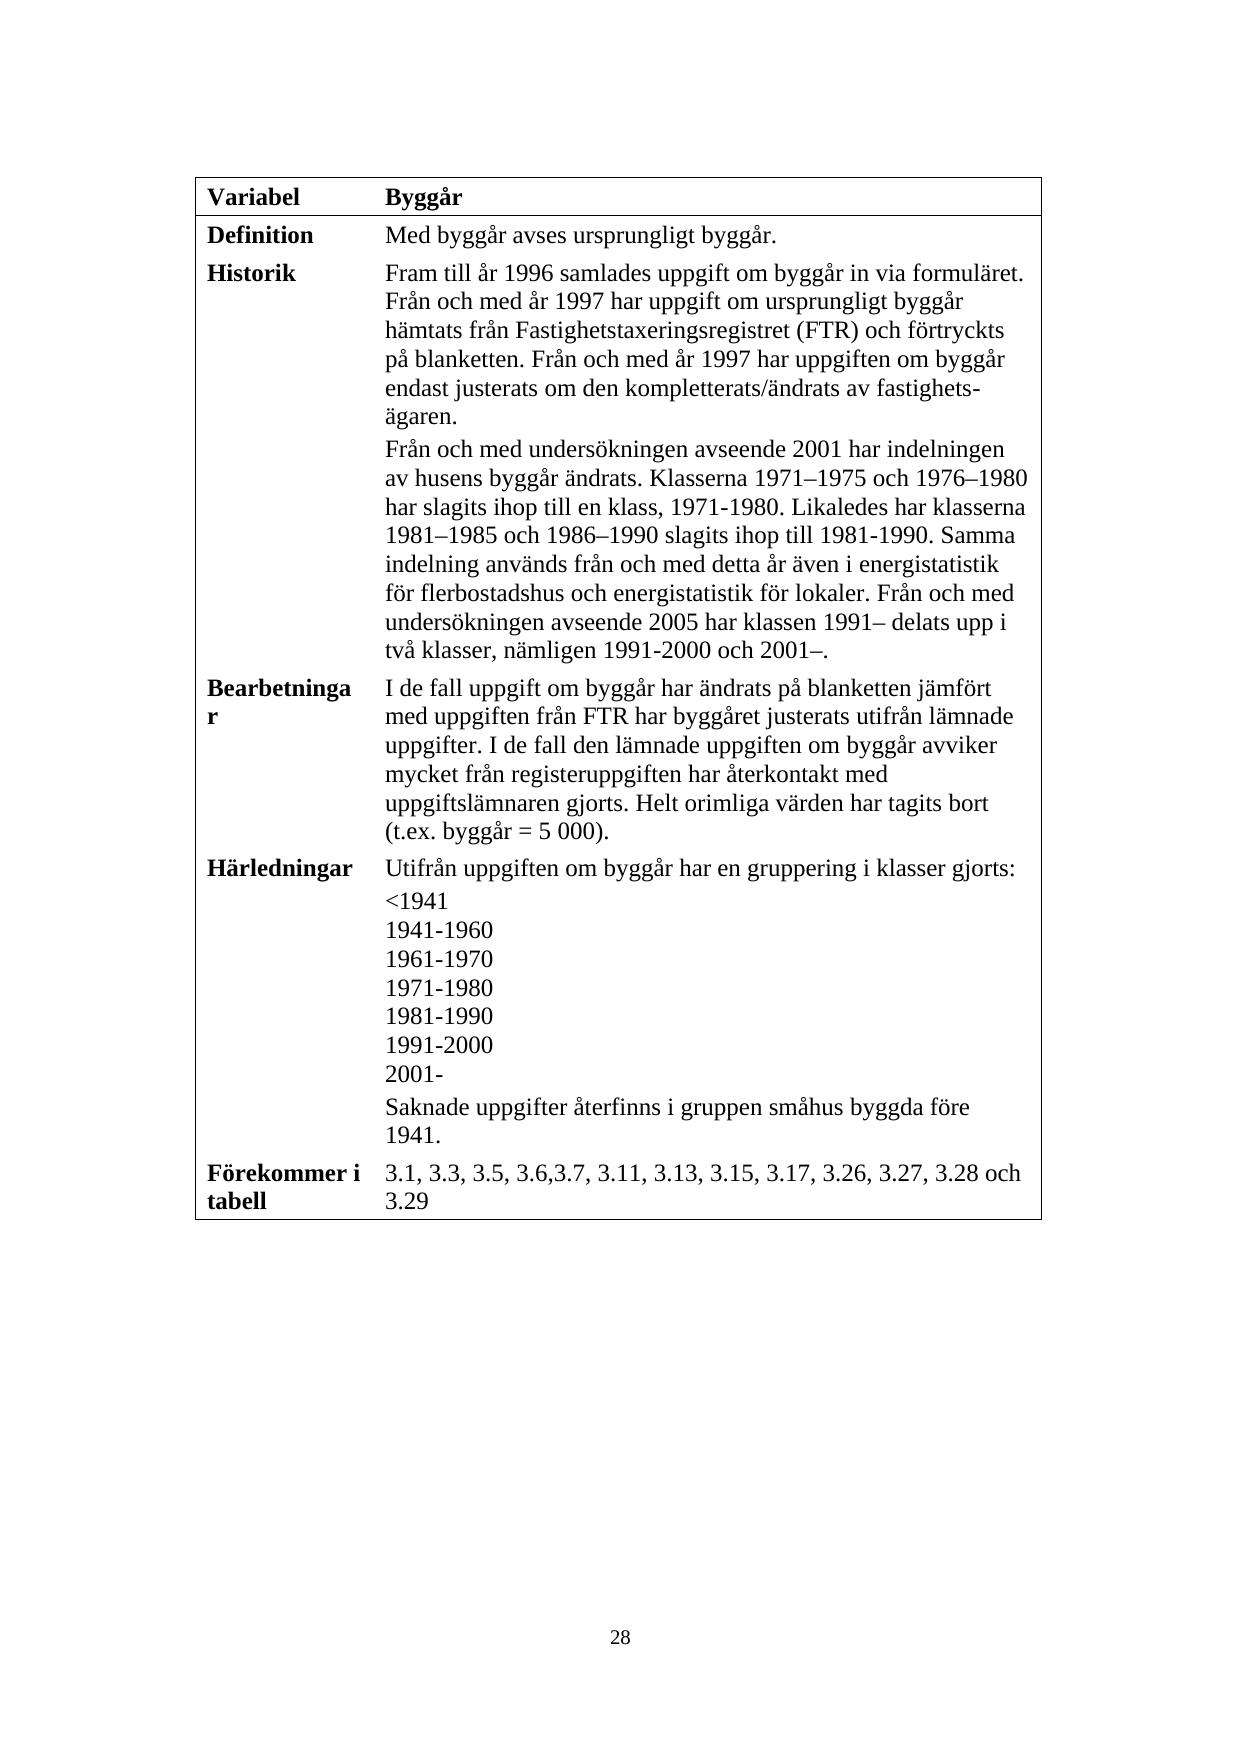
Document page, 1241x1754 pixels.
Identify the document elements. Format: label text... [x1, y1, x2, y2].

table_cell Utifrån uppgiften om byggår har en gruppering i klasser gjorts: <1941 1941-1960 1961-1970 1971-1980 1981-1990 1991-2000 2001- Saknade uppgifter återfinns i gruppen småhus byggda före 1941. [374, 849, 1041, 1153]
table_cell Definition [196, 216, 373, 253]
table_cell Förekommer i tabell [196, 1154, 373, 1219]
table_cell Härledningar [196, 849, 373, 1153]
table_header Variabel [196, 178, 373, 215]
table_cell Historik [196, 254, 373, 668]
table_cell 3.1, 3.3, 3.5, 3.6,3.7, 3.11, 3.13, 3.15, 3.17, 3.26, 3.27, 3.28 och 3.29 [374, 1154, 1041, 1219]
table_cell Med byggår avses ursprungligt byggår. [374, 216, 1041, 253]
table_cell Fram till år 1996 samlades uppgift om byggår in via formuläret. Från och med år 1997 har uppgift om ursprungligt byggår hämtats från Fastighetstaxeringsregistret (FTR) och förtryckts på blanketten. Från och med år 1997 har uppgiften om byggår endast justerats om den kompletterats/ändrats av fastighetsägaren. Från och med undersökningen avseende 2001 har indelningen av husens byggår ändrats. Klasserna 1971–1975 och 1976–1980 har slagits ihop till en klass, 1971-1980. Likaledes har klasserna 1981–1985 och 1986–1990 slagits ihop till 1981-1990. Samma indelning används från och med detta år även i energistatistik för flerbostadshus och energistatistik för lokaler. Från och med undersökningen avseende 2005 har klassen 1991– delats upp i två klasser, nämligen 1991-2000 och 2001–. [374, 254, 1041, 668]
table_cell I de fall uppgift om byggår har ändrats på blanketten jämfört med uppgiften från FTR har byggåret justerats utifrån lämnade uppgifter. I de fall den lämnade uppgiften om byggår avviker mycket från registeruppgiften har återkontakt med uppgiftslämnaren gjorts. Helt orimliga värden har tagits bort (t.ex. byggår = 5 000). [374, 669, 1041, 849]
table_header Byggår [374, 178, 1041, 215]
table_cell Bearbetningar [196, 669, 373, 849]
